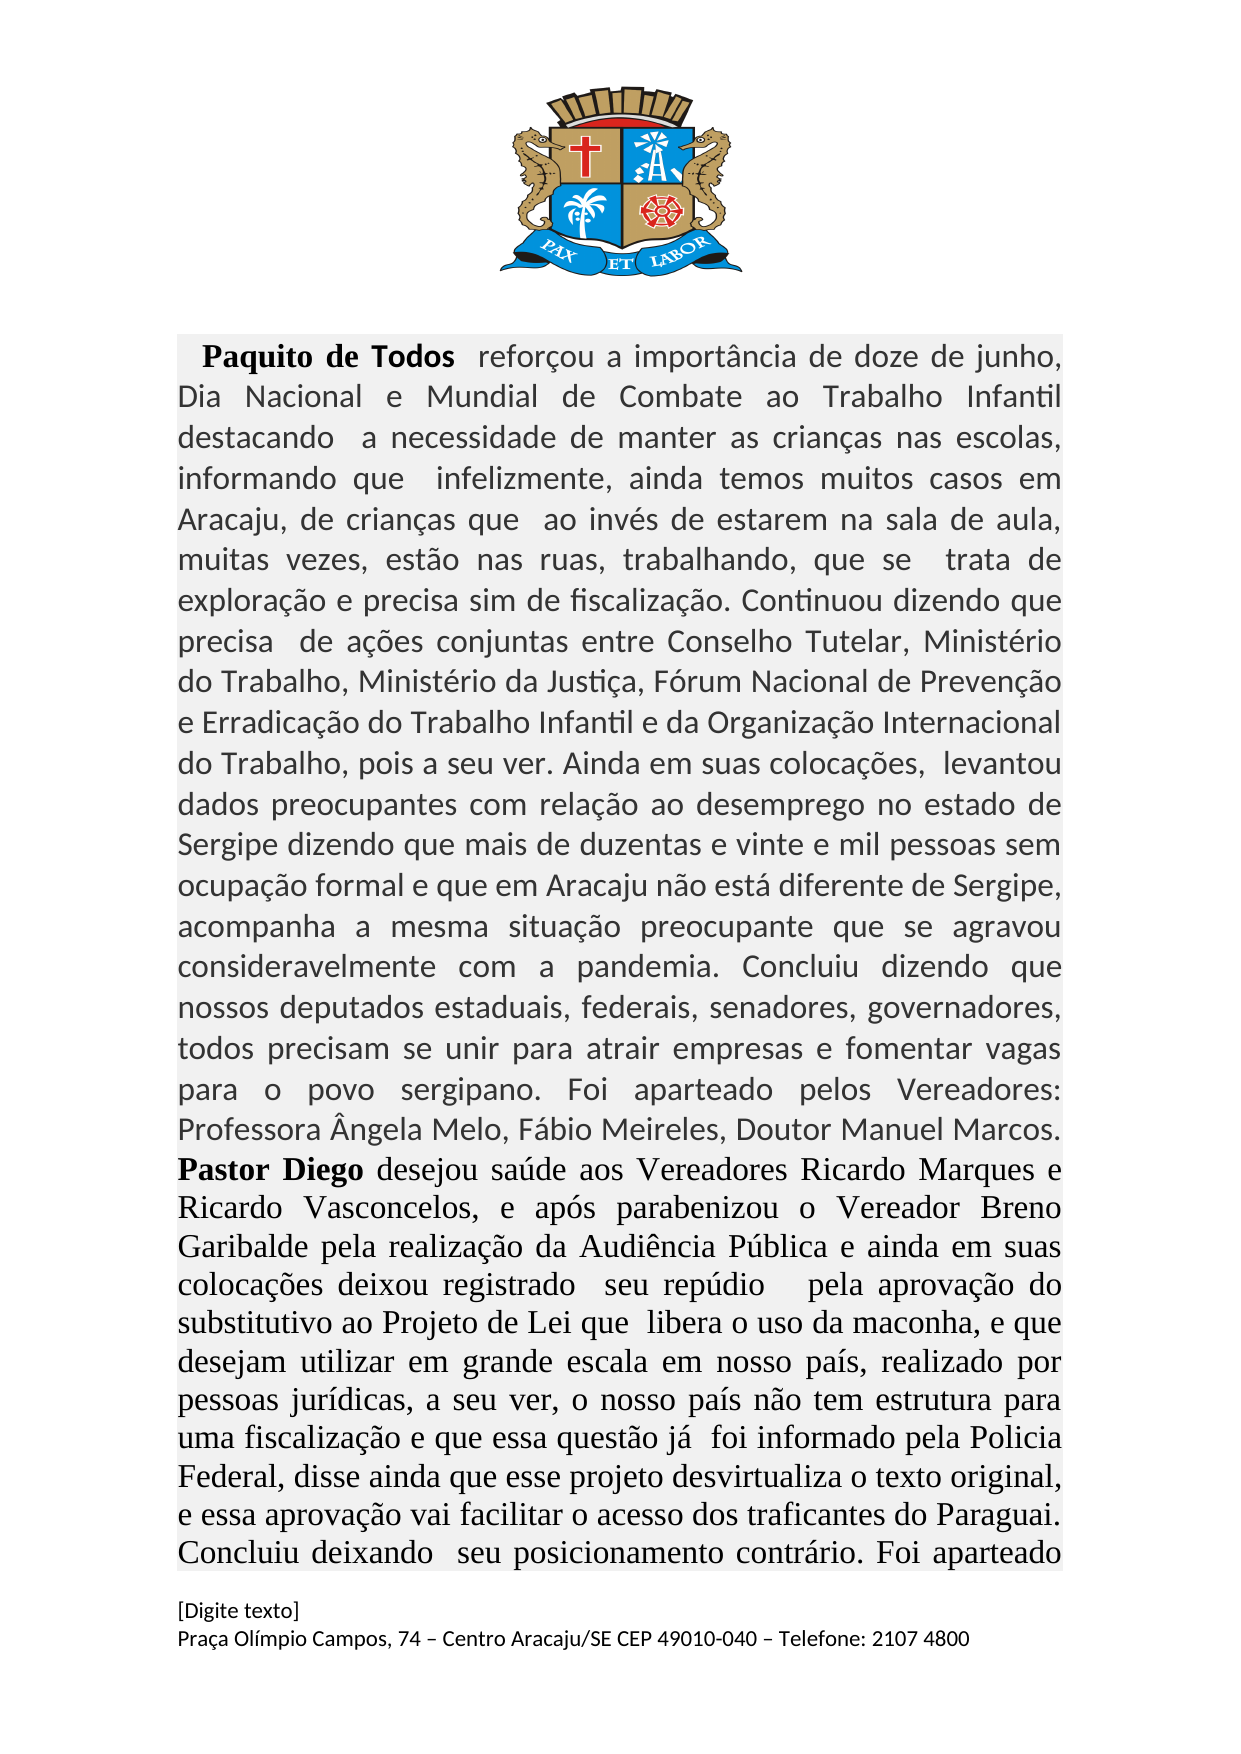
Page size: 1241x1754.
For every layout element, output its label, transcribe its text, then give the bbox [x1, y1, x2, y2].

picture [488, 73, 753, 307]
